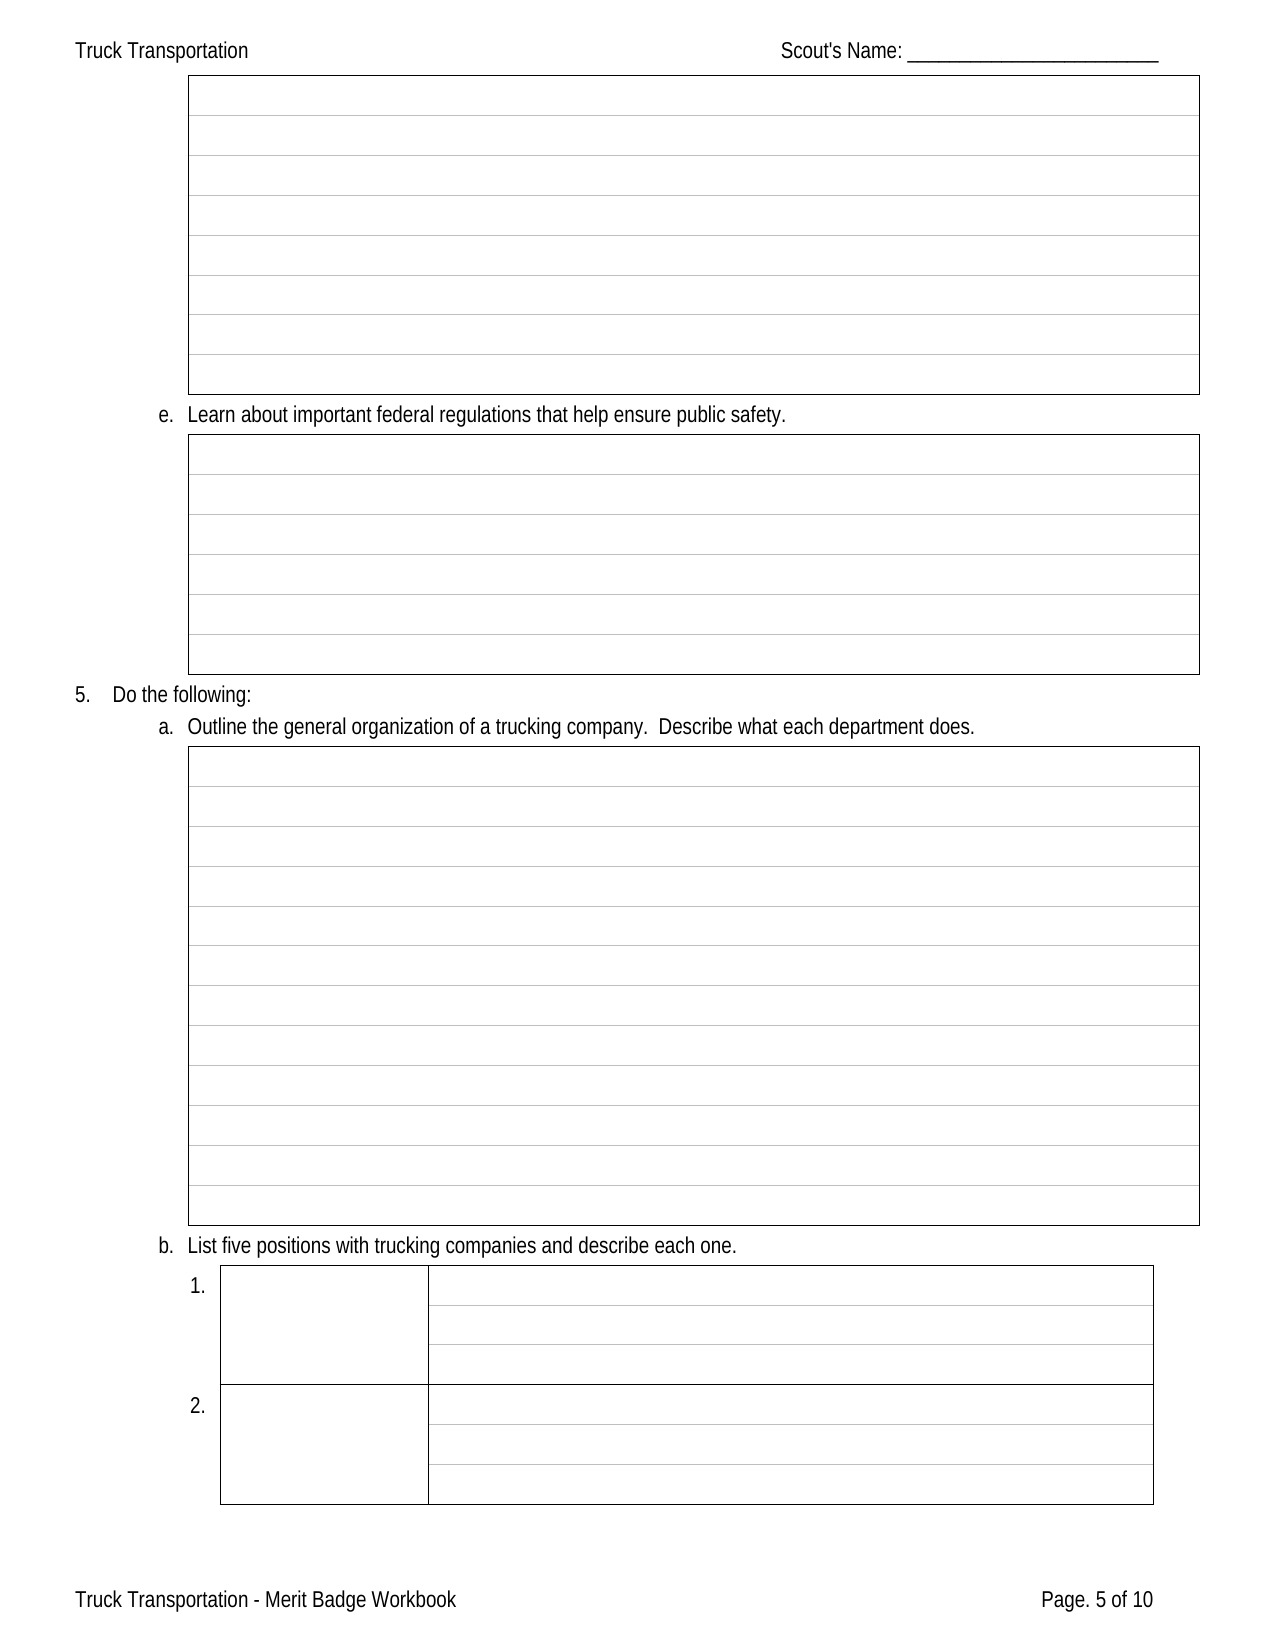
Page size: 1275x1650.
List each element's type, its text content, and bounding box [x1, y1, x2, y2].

table_cell [189, 946, 1199, 985]
table_cell [189, 196, 1199, 234]
table_header [429, 1266, 1153, 1304]
table_cell [429, 1345, 1153, 1384]
text 5. Do the following: [75, 681, 1200, 707]
table_cell [189, 315, 1199, 354]
table_cell [189, 276, 1199, 314]
table_cell [189, 355, 1199, 394]
table_cell [429, 1385, 1153, 1424]
table_cell [189, 635, 1199, 673]
table_header 1. [179, 1265, 220, 1384]
table_cell [221, 1385, 428, 1504]
table_cell [189, 1066, 1199, 1105]
table_header [221, 1266, 428, 1384]
table_cell [189, 867, 1199, 906]
table_cell 2. [179, 1384, 220, 1504]
text a. Outline the general organization of a trucking company. Describe what each department does. [112, 713, 1200, 740]
table_cell [429, 1465, 1153, 1504]
table_cell [189, 595, 1199, 633]
table_cell [189, 1186, 1199, 1225]
table_cell [189, 1106, 1199, 1145]
table_cell [189, 787, 1199, 826]
table_cell [189, 116, 1199, 155]
table_cell [189, 1146, 1199, 1185]
table_header [189, 76, 1199, 115]
table_cell [429, 1306, 1153, 1344]
text e. Learn about important federal regulations that help ensure public safety. [112, 401, 1200, 428]
table_cell [189, 515, 1199, 554]
table_header [189, 435, 1199, 474]
table_cell [189, 827, 1199, 866]
table_cell [189, 475, 1199, 514]
table_cell [189, 156, 1199, 195]
table_cell [429, 1425, 1153, 1464]
table_cell [189, 236, 1199, 274]
table_cell [189, 907, 1199, 945]
text b. List five positions with trucking companies and describe each one. [112, 1232, 1200, 1258]
table_cell [189, 986, 1199, 1025]
table_cell [189, 1026, 1199, 1065]
table_cell [189, 555, 1199, 594]
table_header [189, 747, 1199, 786]
